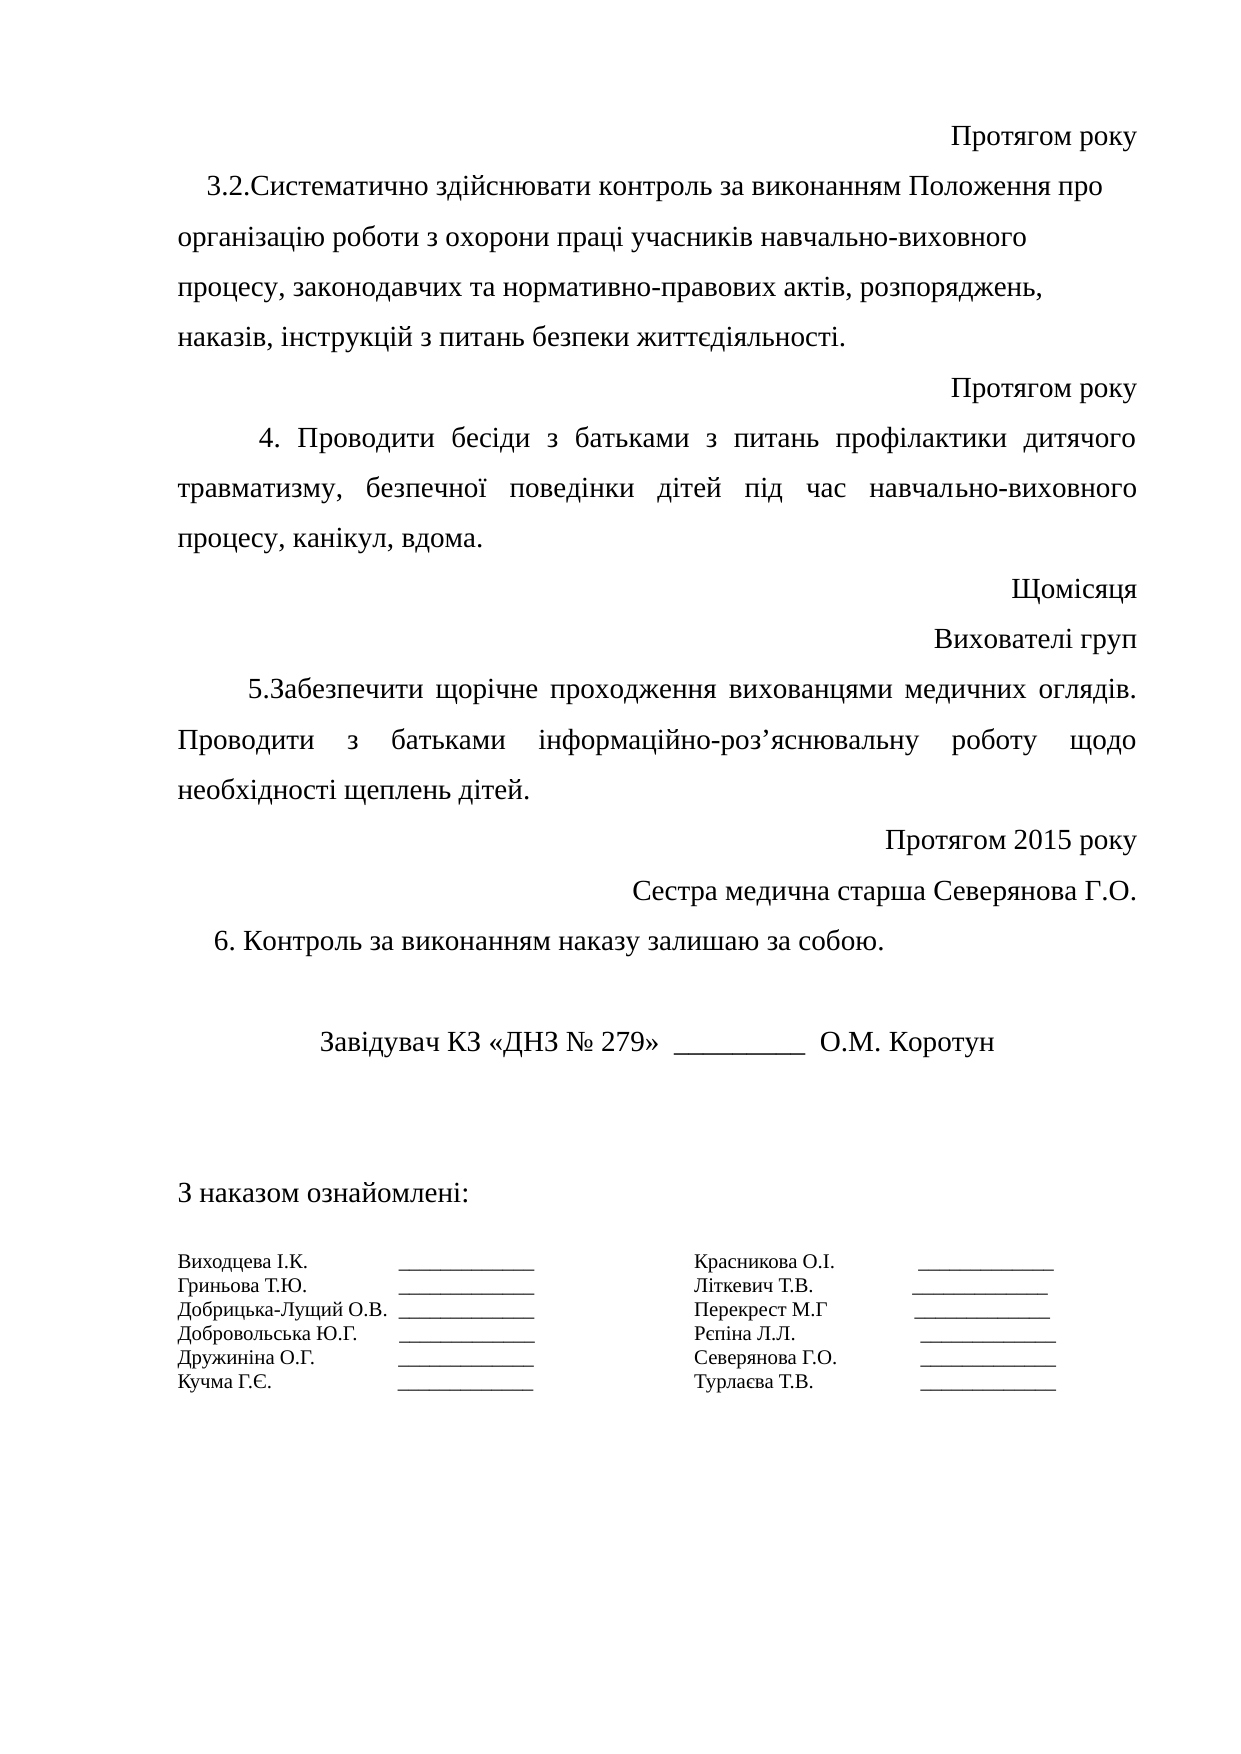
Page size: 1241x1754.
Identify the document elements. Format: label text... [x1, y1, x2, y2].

list Протягом 2015 року [244, 822, 1137, 856]
text Перекрест М.Г _____________ [694, 1297, 1137, 1321]
list Сестра медична старша Северянова Г.О. [244, 873, 1137, 906]
text Добровольська Ю.Г. _____________ [177, 1321, 620, 1345]
text З наказом ознайомлені: [177, 1175, 1137, 1208]
text Турлаєва Т.В. _____________ [694, 1369, 1137, 1393]
text Красникова О.І. _____________ [694, 1249, 1137, 1273]
text Кучма Г.Є. _____________ [177, 1369, 620, 1393]
text 4. Проводити бесіди з батьками з питань профілактики дитячого травматизму, безпечної поведінки дітей під час навчально-виховного процесу, канікул, вдома. [177, 420, 1137, 554]
text Літкевич Т.В. _____________ [694, 1273, 1137, 1297]
list Вихователі груп [244, 621, 1137, 655]
list Протягом року [252, 370, 1137, 403]
text Виходцева І.К. _____________ [177, 1249, 620, 1273]
list Щомісяця [244, 571, 1137, 604]
text 6. Контроль за виконанням наказу залишаю за собою. [177, 923, 1137, 957]
text 3.2.Систематично здійснювати контроль за виконанням Положення про організацію роботи з охорони праці учасників навчально-виховного процесу, законодавчих та нормативно-правових актів, розпоряджень, наказів, інструкцій з питань безпеки життєдіяльності. [177, 168, 1137, 353]
text Дружиніна О.Г. _____________ [177, 1345, 620, 1369]
text 5.Забезпечити щорічне проходження вихованцями медичних оглядів. Проводити з батьками інформаційно-роз’яснювальну роботу щодо необхідності щеплень дітей. [177, 672, 1137, 806]
list Протягом року [290, 118, 1137, 152]
text Северянова Г.О. _____________ [694, 1345, 1137, 1369]
text Рєпіна Л.Л. _____________ [694, 1321, 1137, 1345]
text Добрицька-Лущий О.В. _____________ [177, 1297, 620, 1321]
text Гриньова Т.Ю. _____________ [177, 1273, 620, 1297]
text Завідувач КЗ «ДНЗ № 279» _________ О.М. Коротун [177, 1024, 1137, 1057]
